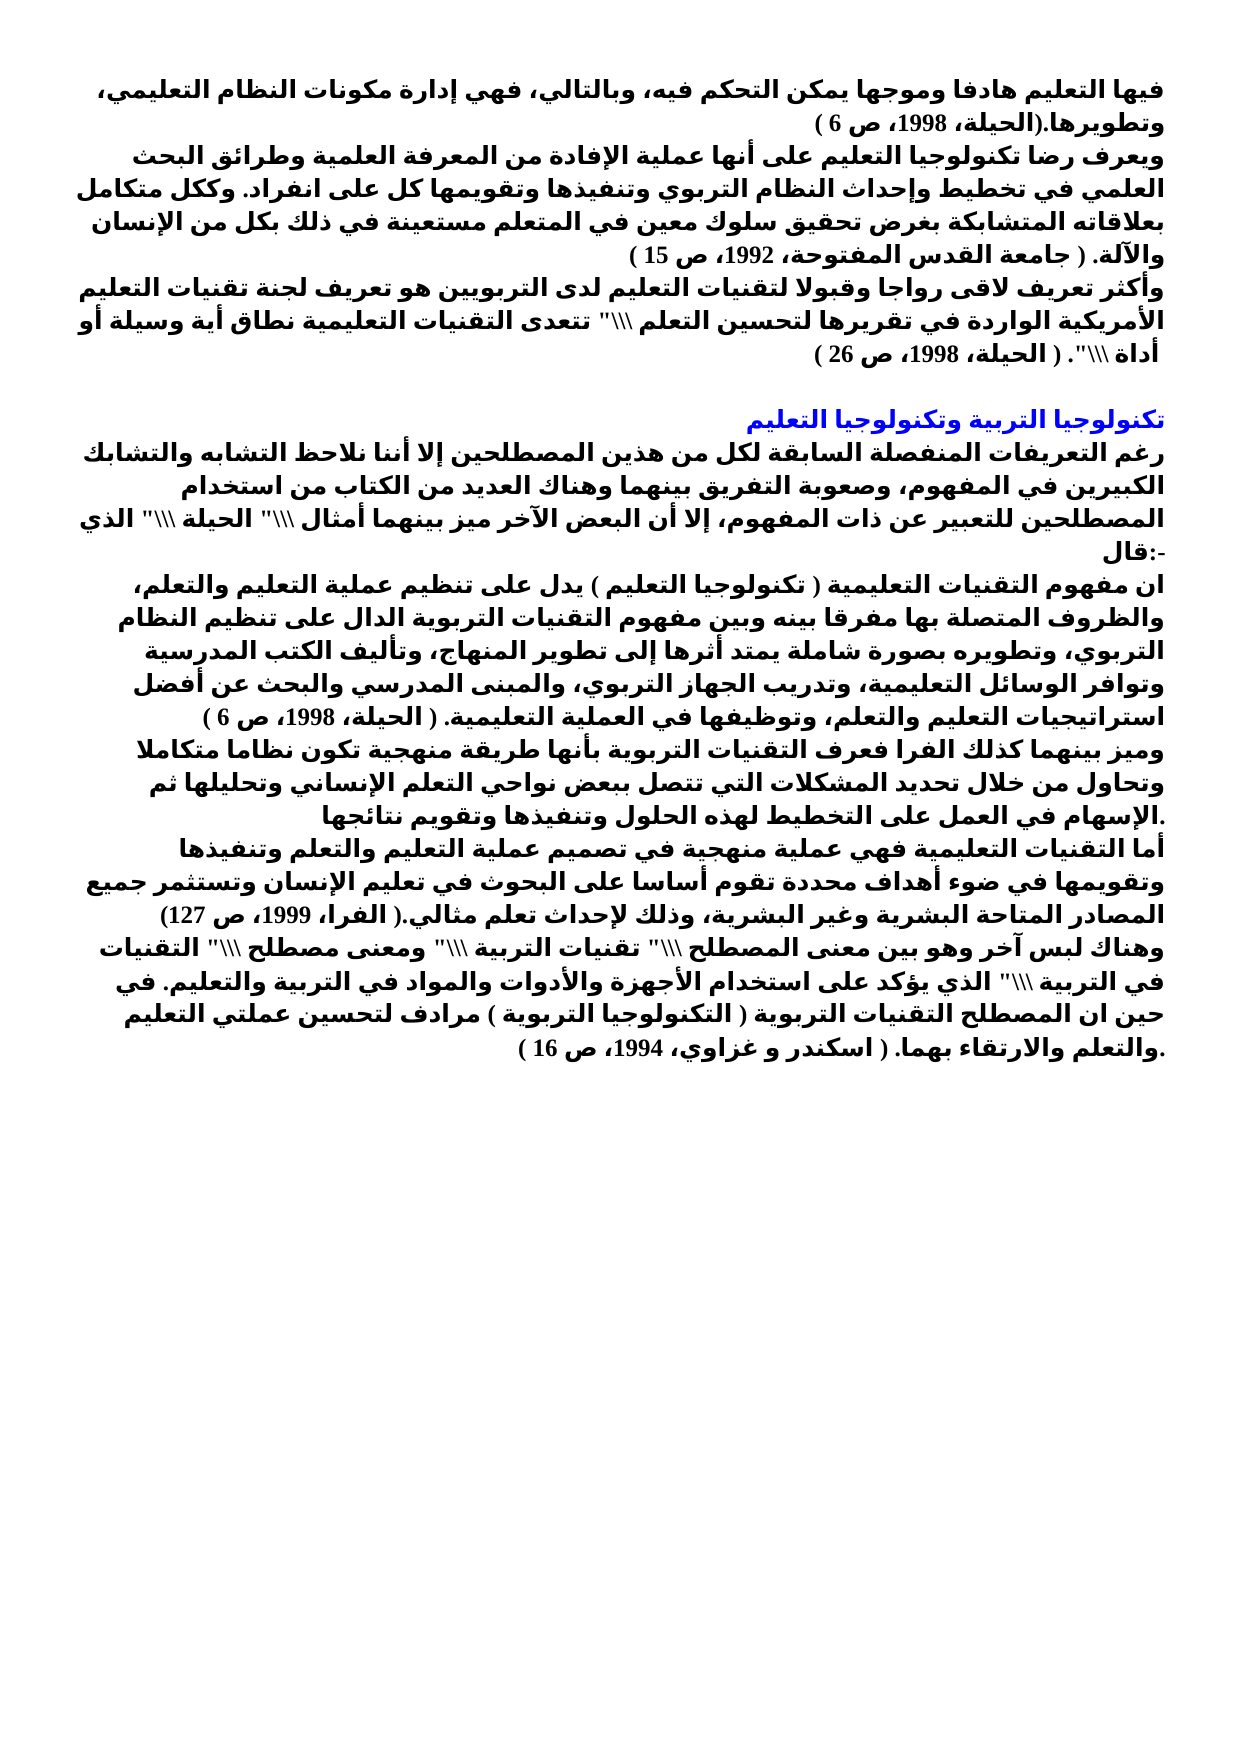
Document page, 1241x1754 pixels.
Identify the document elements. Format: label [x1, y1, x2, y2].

text [75, 75, 1165, 1061]
